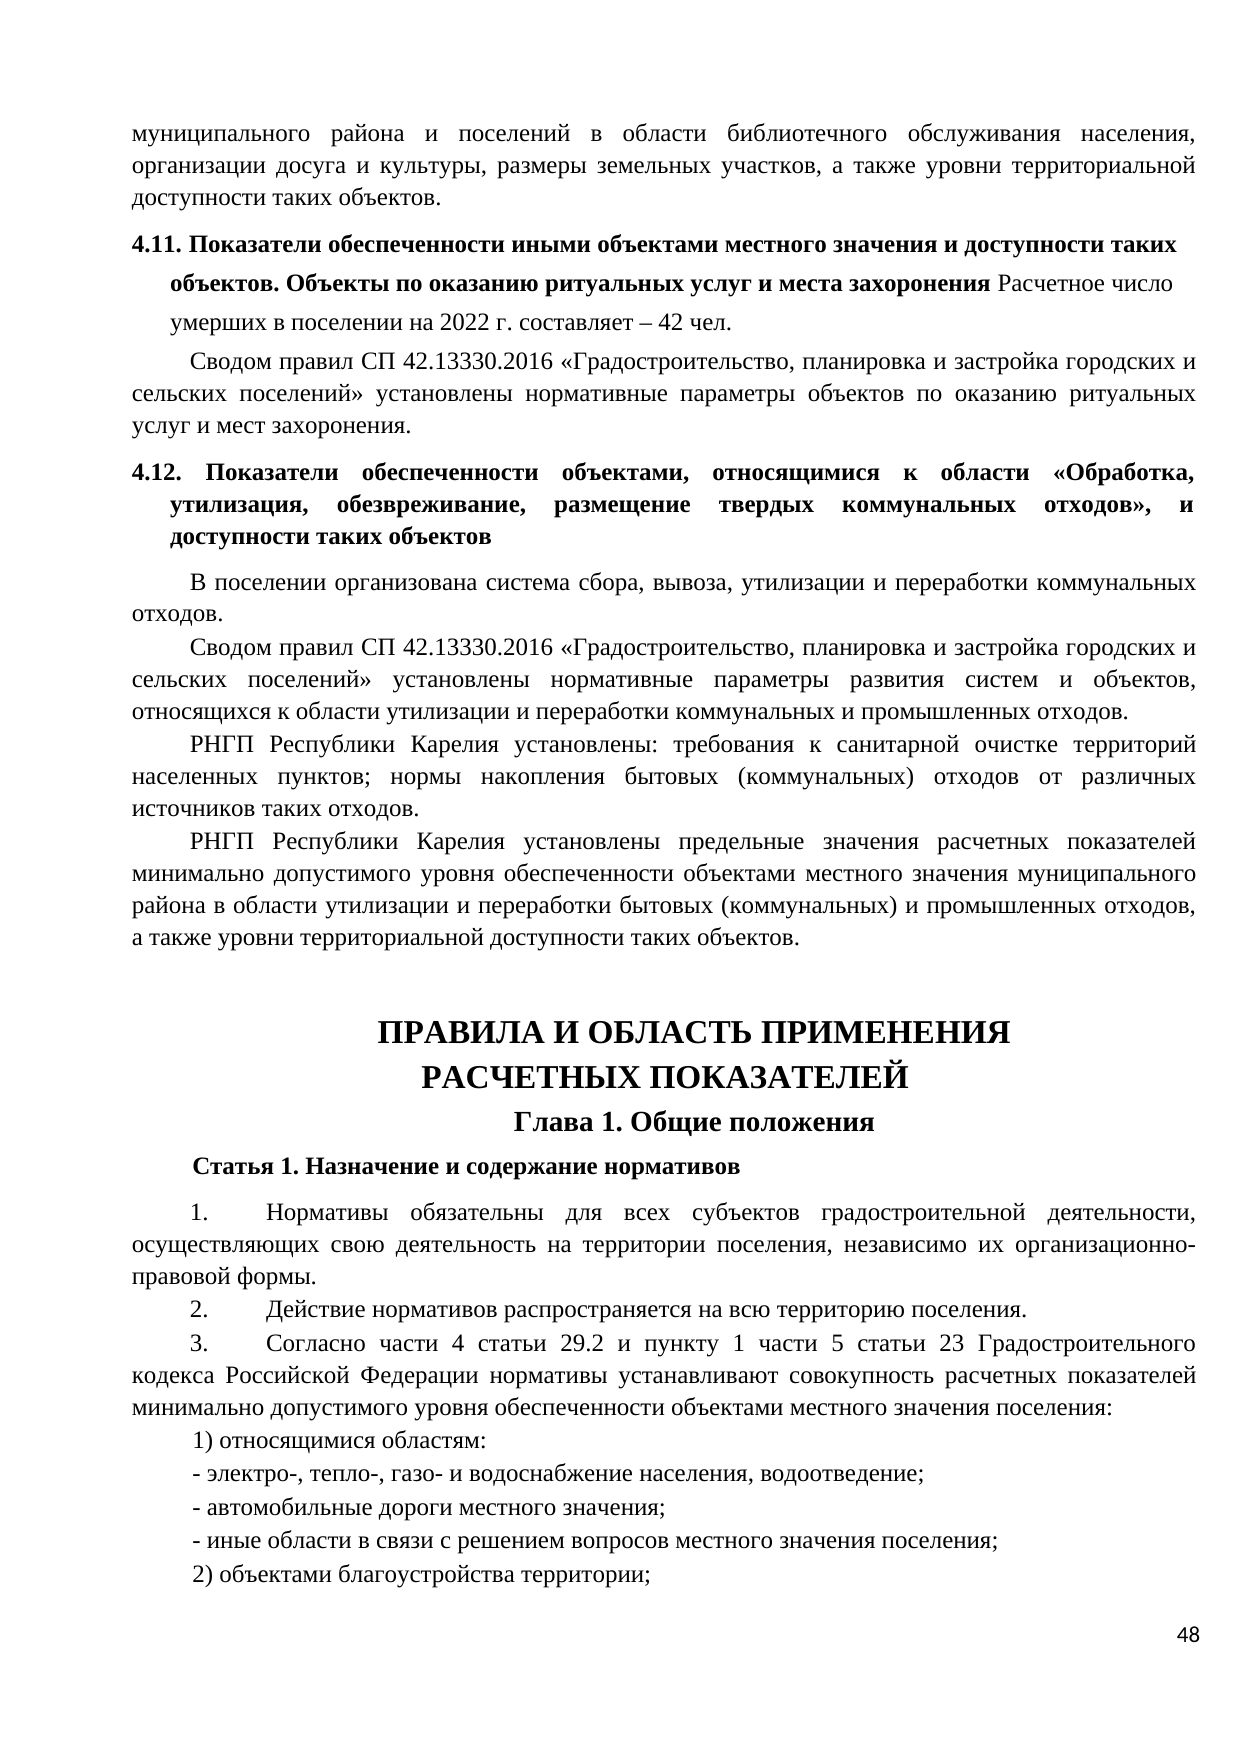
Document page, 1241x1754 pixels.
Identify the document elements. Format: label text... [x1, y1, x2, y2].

list Действие нормативов распространяется на всю территорию поселения. [132, 1294, 1197, 1323]
text Глава 1. Общие положения [188, 1104, 1200, 1138]
text В поселении организована система сбора, вывоза, утилизации и переработки коммунальных отходов. [132, 567, 1197, 627]
text Сводом правил СП 42.13330.2016 «Градостроительство, планировка и застройка городских и сельских поселений» установлены нормативные параметры объектов по оказанию ритуальных услуг и мест захоронения. [132, 346, 1197, 439]
text РНГП Республики Карелия установлены: требования к санитарной очистке территорий населенных пунктов; нормы накопления бытовых (коммунальных) отходов от различных источников таких отходов. [132, 729, 1197, 822]
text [132, 118, 1197, 211]
list электро-, тепло-, газо- и водоснабжение населения, водоотведение; [192, 1458, 1197, 1487]
list иные области в связи с решением вопросов местного значения поселения; [192, 1525, 1197, 1554]
list автомобильные дороги местного значения; [192, 1492, 1197, 1521]
text Сводом правил СП 42.13330.2016 «Градостроительство, планировка и застройка городских и сельских поселений» установлены нормативные параметры развития систем и объектов, относящихся к области утилизации и переработки коммунальных и промышленных отходов. [132, 632, 1197, 724]
list объектами благоустройства территории; [192, 1559, 1197, 1587]
text РНГП Республики Карелия установлены предельные значения расчетных показателей минимально допустимого уровня обеспеченности объектами местного значения муниципального района в области утилизации и переработки бытовых (коммунальных) и промышленных отходов, а также уровни территориальной доступности таких объектов. [132, 826, 1197, 951]
text 1) относящимися областям: [192, 1425, 1197, 1454]
text Статья 1. Назначение и содержание нормативов [192, 1151, 1196, 1180]
subtitle ПРАВИЛА И ОБЛАСТЬ ПРИМЕНЕНИЯ РАСЧЕТНЫХ ПОКАЗАТЕЛЕЙ [377, 1012, 1183, 1096]
list Согласно части 4 статьи 29.2 и пункту 1 части 5 статьи 23 Градостроительного кодекса Российской Федерации нормативы устанавливают совокупность расчетных показателей минимально допустимого уровня обеспеченности объектами местного значения поселения: [132, 1328, 1197, 1420]
text 4.12. Показатели обеспеченности объектами, относящимися к области «Обработка, утилизация, обезвреживание, размещение твердых коммунальных отходов», и доступности таких объектов [132, 457, 1195, 550]
text 4.11. Показатели обеспеченности иными объектами местного значения и доступности таких объектов. Объекты по оказанию ритуальных услуг и места захоронения Расчетное число умерших в поселении на 2022 г. составляет – 42 чел. [132, 229, 1196, 336]
list Нормативы обязательны для всех субъектов градостроительной деятельности, осуществляющих свою деятельность на территории поселения, независимо их организационно-правовой формы. [132, 1197, 1197, 1290]
